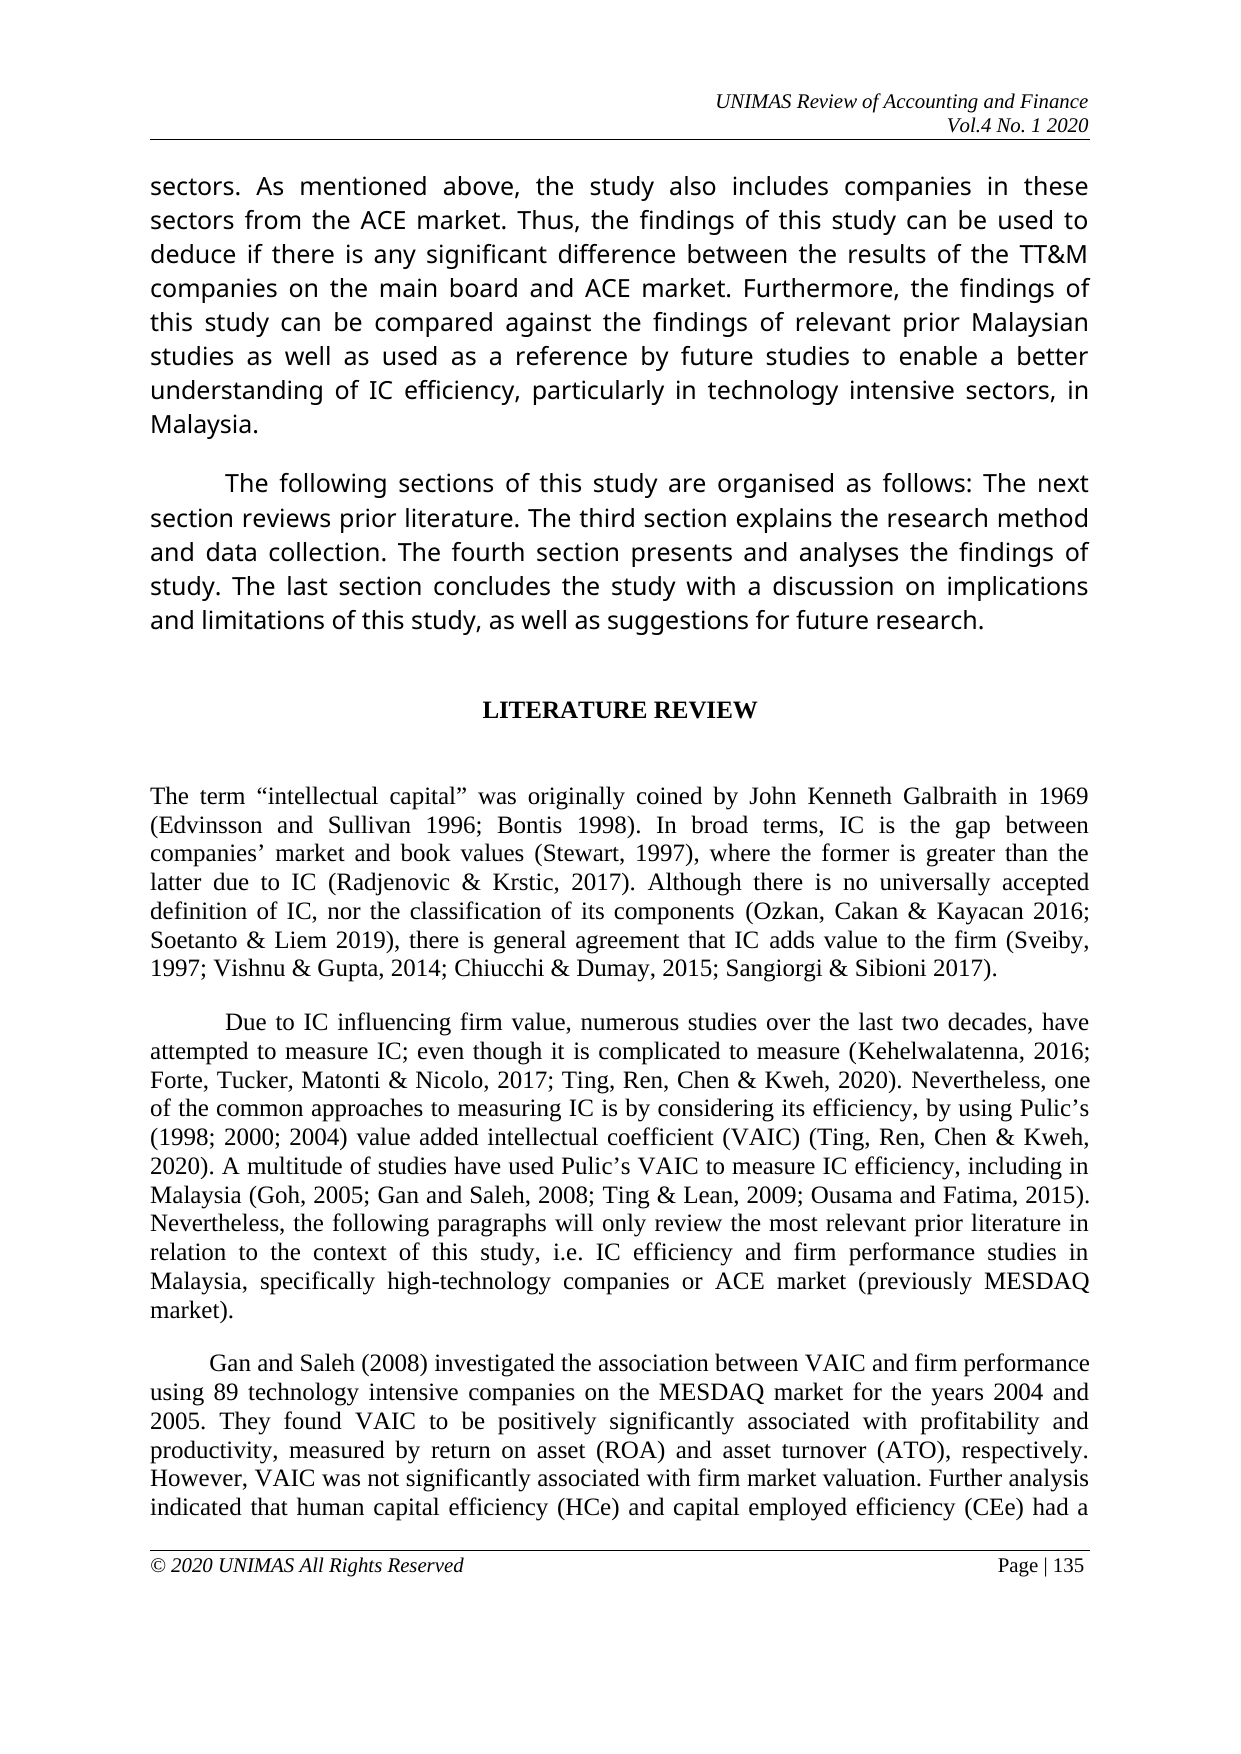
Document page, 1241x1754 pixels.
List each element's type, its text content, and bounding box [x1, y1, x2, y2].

text The term “intellectual capital” was originally coined by John Kenneth Galbraith in 1969 (Edvinsson and Sullivan 1996; Bontis 1998). In broad terms, IC is the gap between companies’ market and book values (Stewart, 1997), where the former is greater than the latter due to IC (Radjenovic & Krstic, 2017). Although there is no universally accepted definition of IC, nor the classification of its components (Ozkan, Cakan & Kayacan 2016; Soetanto & Liem 2019), there is general agreement that IC adds value to the firm (Sveiby, 1997; Vishnu & Gupta, 2014; Chiucchi & Dumay, 2015; Sangiorgi & Sibioni 2017). [150, 781, 1090, 982]
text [150, 1348, 1090, 1521]
text Due to IC influencing firm value, numerous studies over the last two decades, have attempted to measure IC; even though it is complicated to measure (Kehelwalatenna, 2016; Forte, Tucker, Matonti & Nicolo, 2017; Ting, Ren, Chen & Kweh, 2020). Nevertheless, one of the common approaches to measuring IC is by considering its efficiency, by using Pulic’s (1998; 2000; 2004) value added intellectual coefficient (VAIC) (Ting, Ren, Chen & Kweh, 2020). A multitude of studies have used Pulic’s VAIC to measure IC efficiency, including in Malaysia (Goh, 2005; Gan and Saleh, 2008; Ting & Lean, 2009; Ousama and Fatima, 2015). Nevertheless, the following paragraphs will only review the most relevant prior literature in relation to the context of this study, i.e. IC efficiency and firm performance studies in Malaysia, specifically high-technology companies or ACE market (previously MESDAQ market). [150, 1007, 1090, 1323]
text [150, 169, 1090, 441]
text LITERATURE REVIEW [150, 696, 1090, 724]
text The following sections of this study are organised as follows: The next section reviews prior literature. The third section explains the research method and data collection. The fourth section presents and analyses the findings of study. The last section concludes the study with a discussion on implications and limitations of this study, as well as suggestions for future research. [150, 466, 1090, 636]
